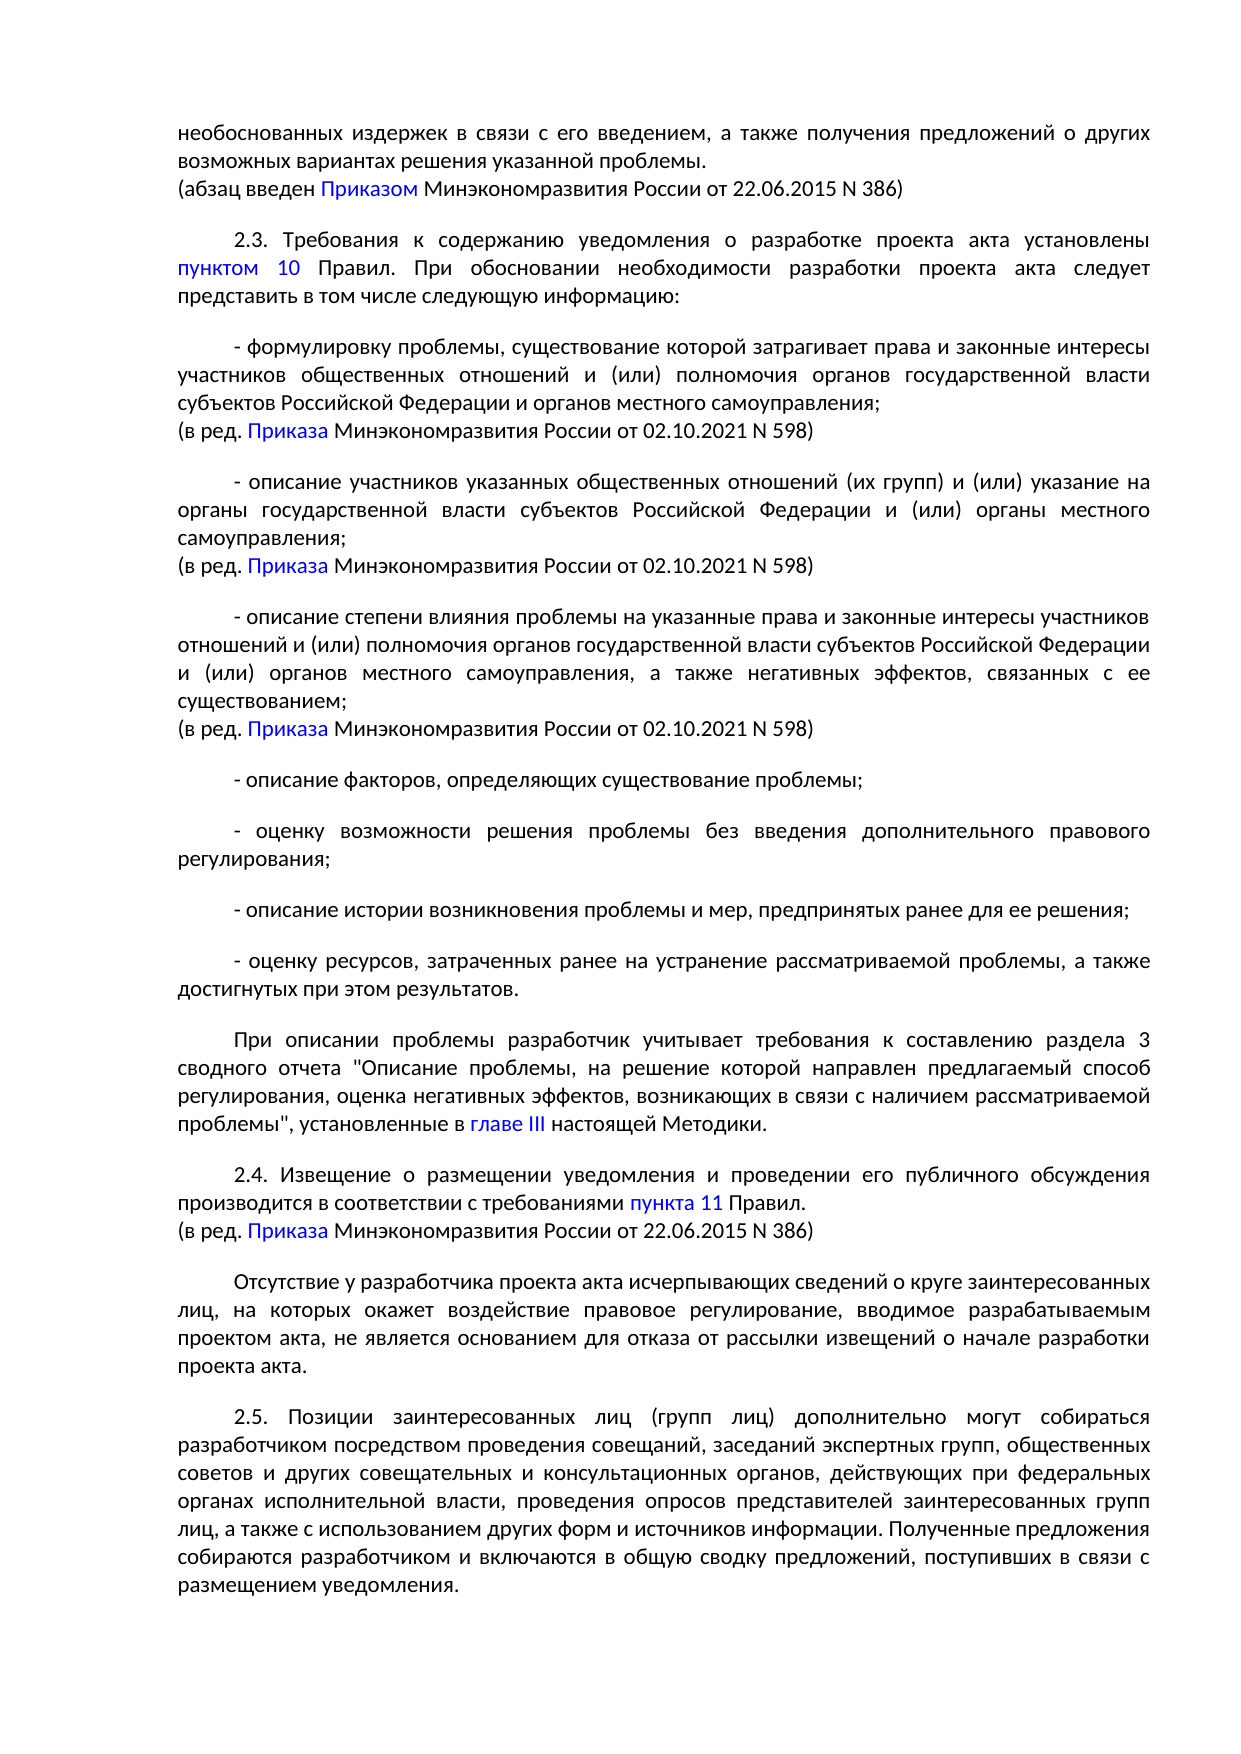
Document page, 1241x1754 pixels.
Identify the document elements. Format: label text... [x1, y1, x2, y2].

text (в ред. Приказа Минэкономразвития России от 02.10.2021 N 598) [177, 416, 1152, 444]
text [177, 118, 1152, 174]
text 2.3. Требования к содержанию уведомления о разработке проекта акта установлены пунктом 10 Правил. При обосновании необходимости разработки проекта акта следует представить в том числе следующую информацию: [177, 225, 1152, 309]
text - описание участников указанных общественных отношений (их групп) и (или) указание на органы государственной власти субъектов Российской Федерации и (или) органы местного самоуправления; [177, 467, 1152, 551]
text (в ред. Приказа Минэкономразвития России от 02.10.2021 N 598) [177, 551, 1152, 579]
text При описании проблемы разработчик учитывает требования к составлению раздела 3 сводного отчета "Описание проблемы, на решение которой направлен предлагаемый способ регулирования, оценка негативных эффектов, возникающих в связи с наличием рассматриваемой проблемы", установленные в главе III настоящей Методики. [177, 1025, 1152, 1137]
text - оценку ресурсов, затраченных ранее на устранение рассматриваемой проблемы, а также достигнутых при этом результатов. [177, 946, 1152, 1002]
text - формулировку проблемы, существование которой затрагивает права и законные интересы участников общественных отношений и (или) полномочия органов государственной власти субъектов Российской Федерации и органов местного самоуправления; [177, 332, 1152, 416]
text - оценку возможности решения проблемы без введения дополнительного правового регулирования; [177, 816, 1152, 872]
text (в ред. Приказа Минэкономразвития России от 02.10.2021 N 598) [177, 714, 1152, 742]
text 2.5. Позиции заинтересованных лиц (групп лиц) дополнительно могут собираться разработчиком посредством проведения совещаний, заседаний экспертных групп, общественных советов и других совещательных и консультационных органов, действующих при федеральных органах исполнительной власти, проведения опросов представителей заинтересованных групп лиц, а также с использованием других форм и источников информации. Полученные предложения собираются разработчиком и включаются в общую сводку предложений, поступивших в связи с размещением уведомления. [177, 1402, 1152, 1598]
text Отсутствие у разработчика проекта акта исчерпывающих сведений о круге заинтересованных лиц, на которых окажет воздействие правовое регулирование, вводимое разрабатываемым проектом акта, не является основанием для отказа от рассылки извещений о начале разработки проекта акта. [177, 1267, 1152, 1379]
text (абзац введен Приказом Минэкономразвития России от 22.06.2015 N 386) [177, 174, 1152, 202]
text 2.4. Извещение о размещении уведомления и проведении его публичного обсуждения производится в соответствии с требованиями пункта 11 Правил. [177, 1160, 1152, 1216]
text (в ред. Приказа Минэкономразвития России от 22.06.2015 N 386) [177, 1216, 1152, 1244]
text - описание истории возникновения проблемы и мер, предпринятых ранее для ее решения; [177, 895, 1152, 923]
text - описание факторов, определяющих существование проблемы; [177, 765, 1152, 793]
text - описание степени влияния проблемы на указанные права и законные интересы участников отношений и (или) полномочия органов государственной власти субъектов Российской Федерации и (или) органов местного самоуправления, а также негативных эффектов, связанных с ее существованием; [177, 602, 1152, 714]
